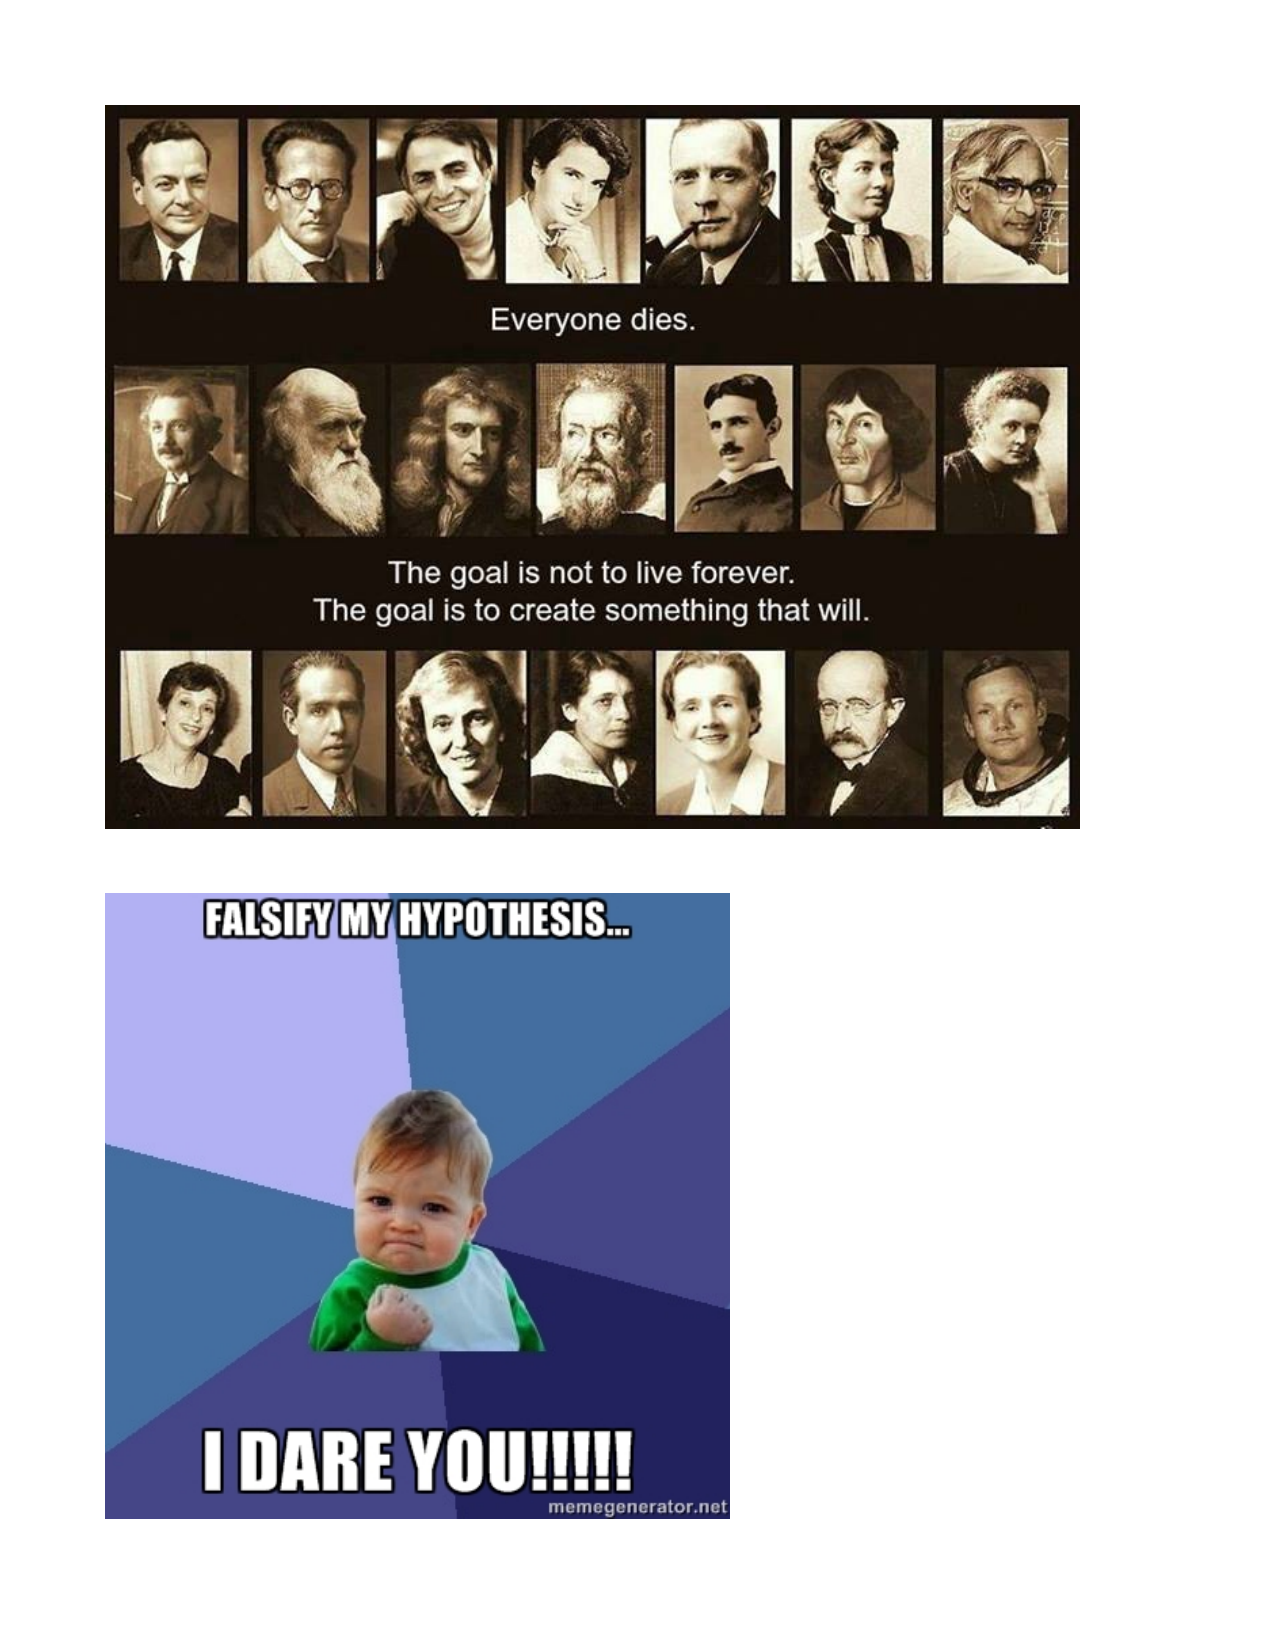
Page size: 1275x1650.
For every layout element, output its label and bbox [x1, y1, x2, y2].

picture [105, 893, 730, 1519]
picture [105, 105, 1080, 829]
